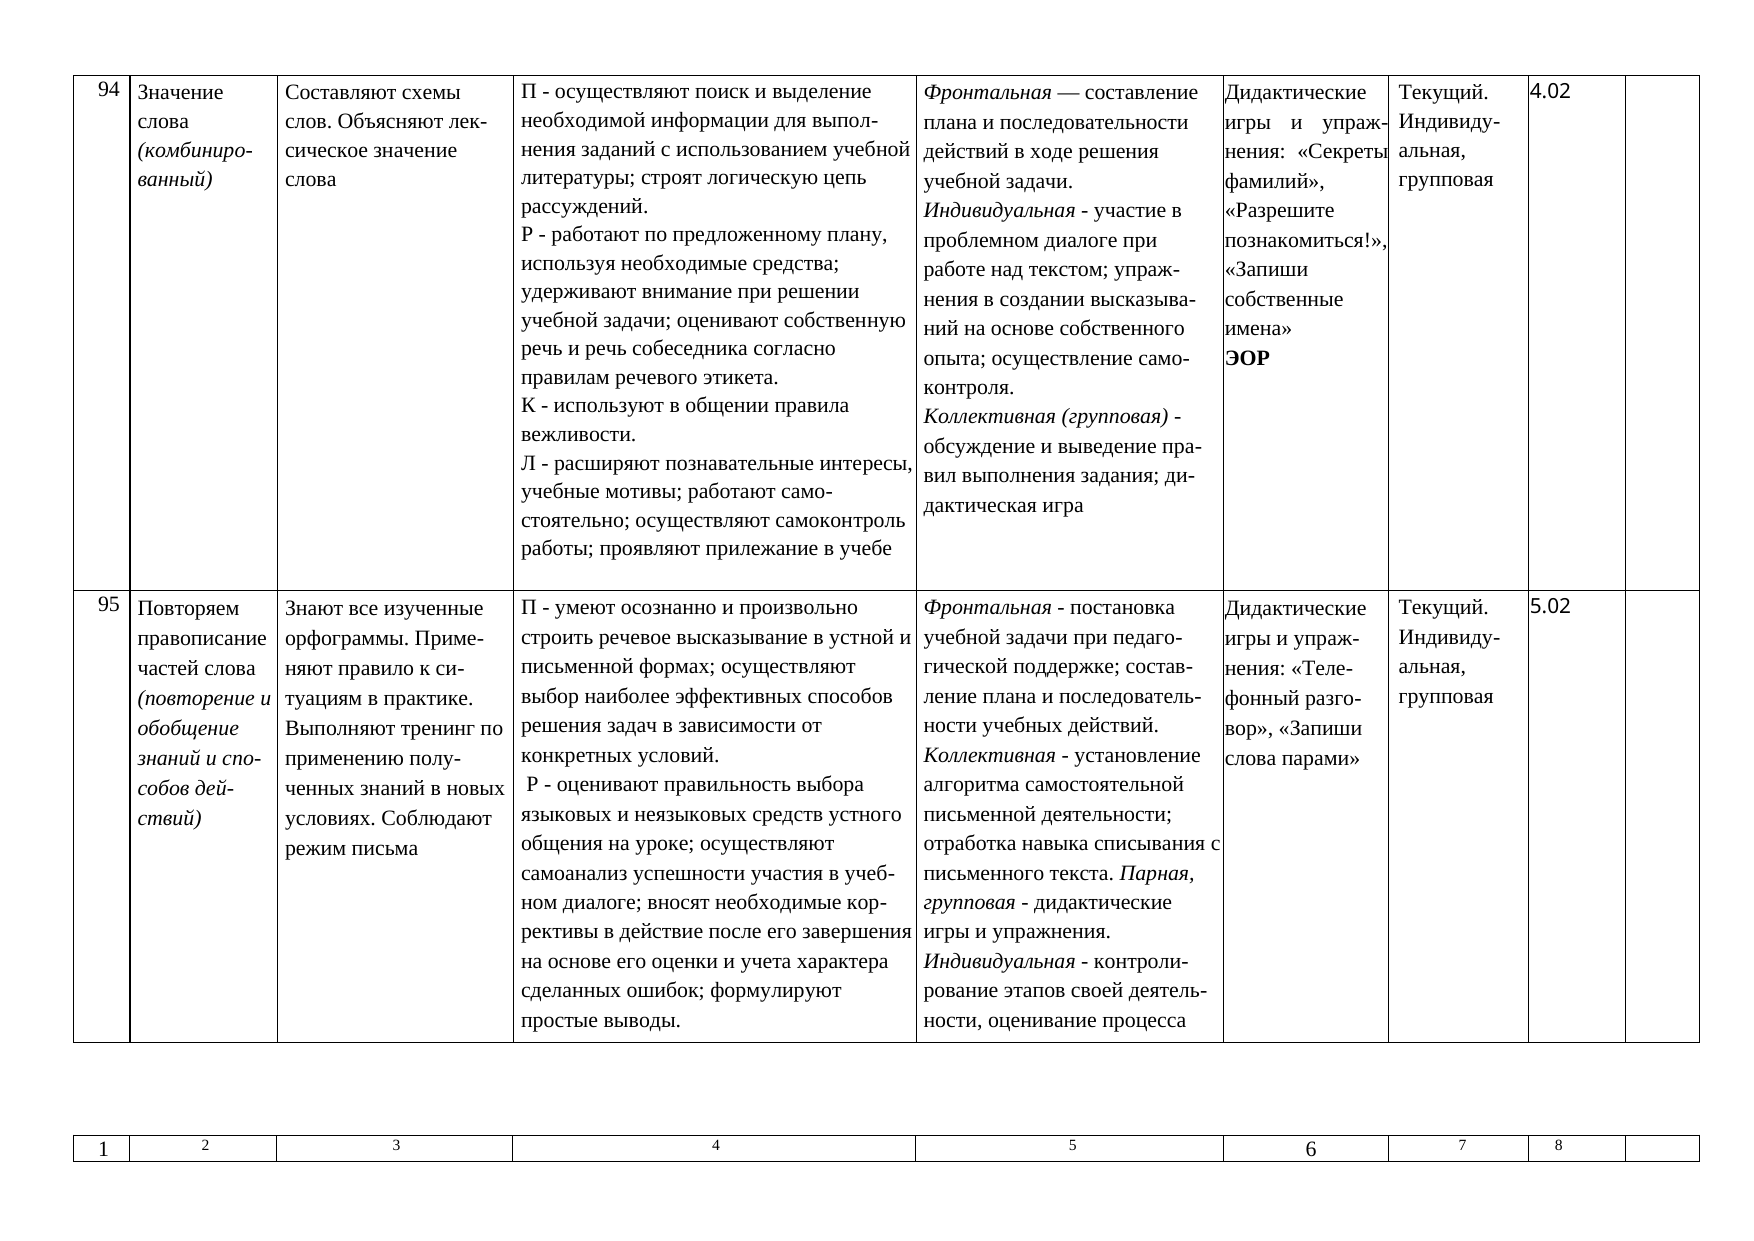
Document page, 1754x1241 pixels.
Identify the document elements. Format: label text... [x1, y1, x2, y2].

table_header 7 [1389, 1136, 1528, 1161]
table_header 2 [130, 1136, 276, 1161]
table_cell Фронтальная - постановка учебной задачи при педагогической поддержке; составление плана и последовательности учебных действий. Коллективная - установление алгоритма самостоятельной письменной деятельности; отработка навыка списывания с письменного текста. Парная, групповая - дидактические игры и упражнения. Индивидуальная - контролирование этапов своей деятельности, оценивание процесса [917, 591, 1223, 1042]
table_cell Значение слова (комбинированный) [131, 76, 277, 590]
table_header 8 [1529, 1136, 1625, 1161]
table_header 1 [74, 1136, 129, 1161]
table_header [1626, 1136, 1699, 1161]
table_cell 95 [74, 591, 129, 1042]
table_cell П - умеют осознанно и произвольно строить речевое высказывание в устной и письменной формах; осуществляют выбор наиболее эффективных способов решения задач в зависимости от конкретных условий. Р - оценивают правильность выбора языковых и неязыковых средств устного общения на уроке; осуществляют самоанализ успешности участия в учебном диалоге; вносят необходимые коррективы в действие после его завершения на основе его оценки и учета характера сделанных ошибок; формулируют простые выводы. [514, 591, 916, 1042]
table_cell [1626, 76, 1699, 590]
table_cell Текущий. Индивидуальная, групповая [1389, 76, 1528, 590]
table_header 6 [1224, 1136, 1388, 1161]
table_cell 4.02 [1529, 76, 1625, 590]
table_cell 94 [74, 76, 129, 590]
table_cell Знают все изученные орфограммы. Применяют правило к ситуациям в практике. Выполняют тренинг по применению полученных знаний в новых условиях. Соблюдают режим письма [278, 591, 513, 1042]
table_header 5 [916, 1136, 1223, 1161]
table_cell Текущий. Индивидуальная, групповая [1389, 591, 1528, 1042]
table_header 3 [277, 1136, 512, 1161]
table_cell Составляют схемы слов. Объясняют лексическое значение слова [278, 76, 513, 590]
table_cell [1626, 591, 1699, 1042]
table_cell Повторяем правописание частей слова (повторение и обобщение знаний и способов действий) [131, 591, 277, 1042]
table_cell Фронтальная — составление плана и последовательности действий в ходе решения учебной задачи. Индивидуальная - участие в проблемном диалоге при работе над текстом; упражнения в создании высказываний на основе собственного опыта; осуществление самоконтроля. Коллективная (групповая) - обсуждение и выведение правил выполнения задания; дидактическая игра [917, 76, 1223, 590]
table_cell Дидактические игры и упражнения: «Секреты фамилий», «Разрешите познакомиться!», «Запиши собственные имена» ЭОР [1224, 76, 1388, 590]
table_cell 5.02 [1529, 591, 1625, 1042]
table_cell П - осуществляют поиск и выделение необходимой информации для выполнения заданий с использованием учебной литературы; строят логическую цепь рассуждений. Р - работают по предложенному плану, используя необходимые средства; удерживают внимание при решении учебной задачи; оценивают собственную речь и речь собеседника согласно правилам речевого этикета. К - используют в общении правила вежливости. Л - расширяют познавательные интересы, учебные мотивы; работают самостоятельно; осуществляют самоконтроль работы; проявляют прилежание в учебе [514, 76, 916, 590]
table_header 4 [513, 1136, 915, 1161]
table_cell Дидактические игры и упражнения: «Телефонный разговор», «Запиши слова парами» [1224, 591, 1388, 1042]
